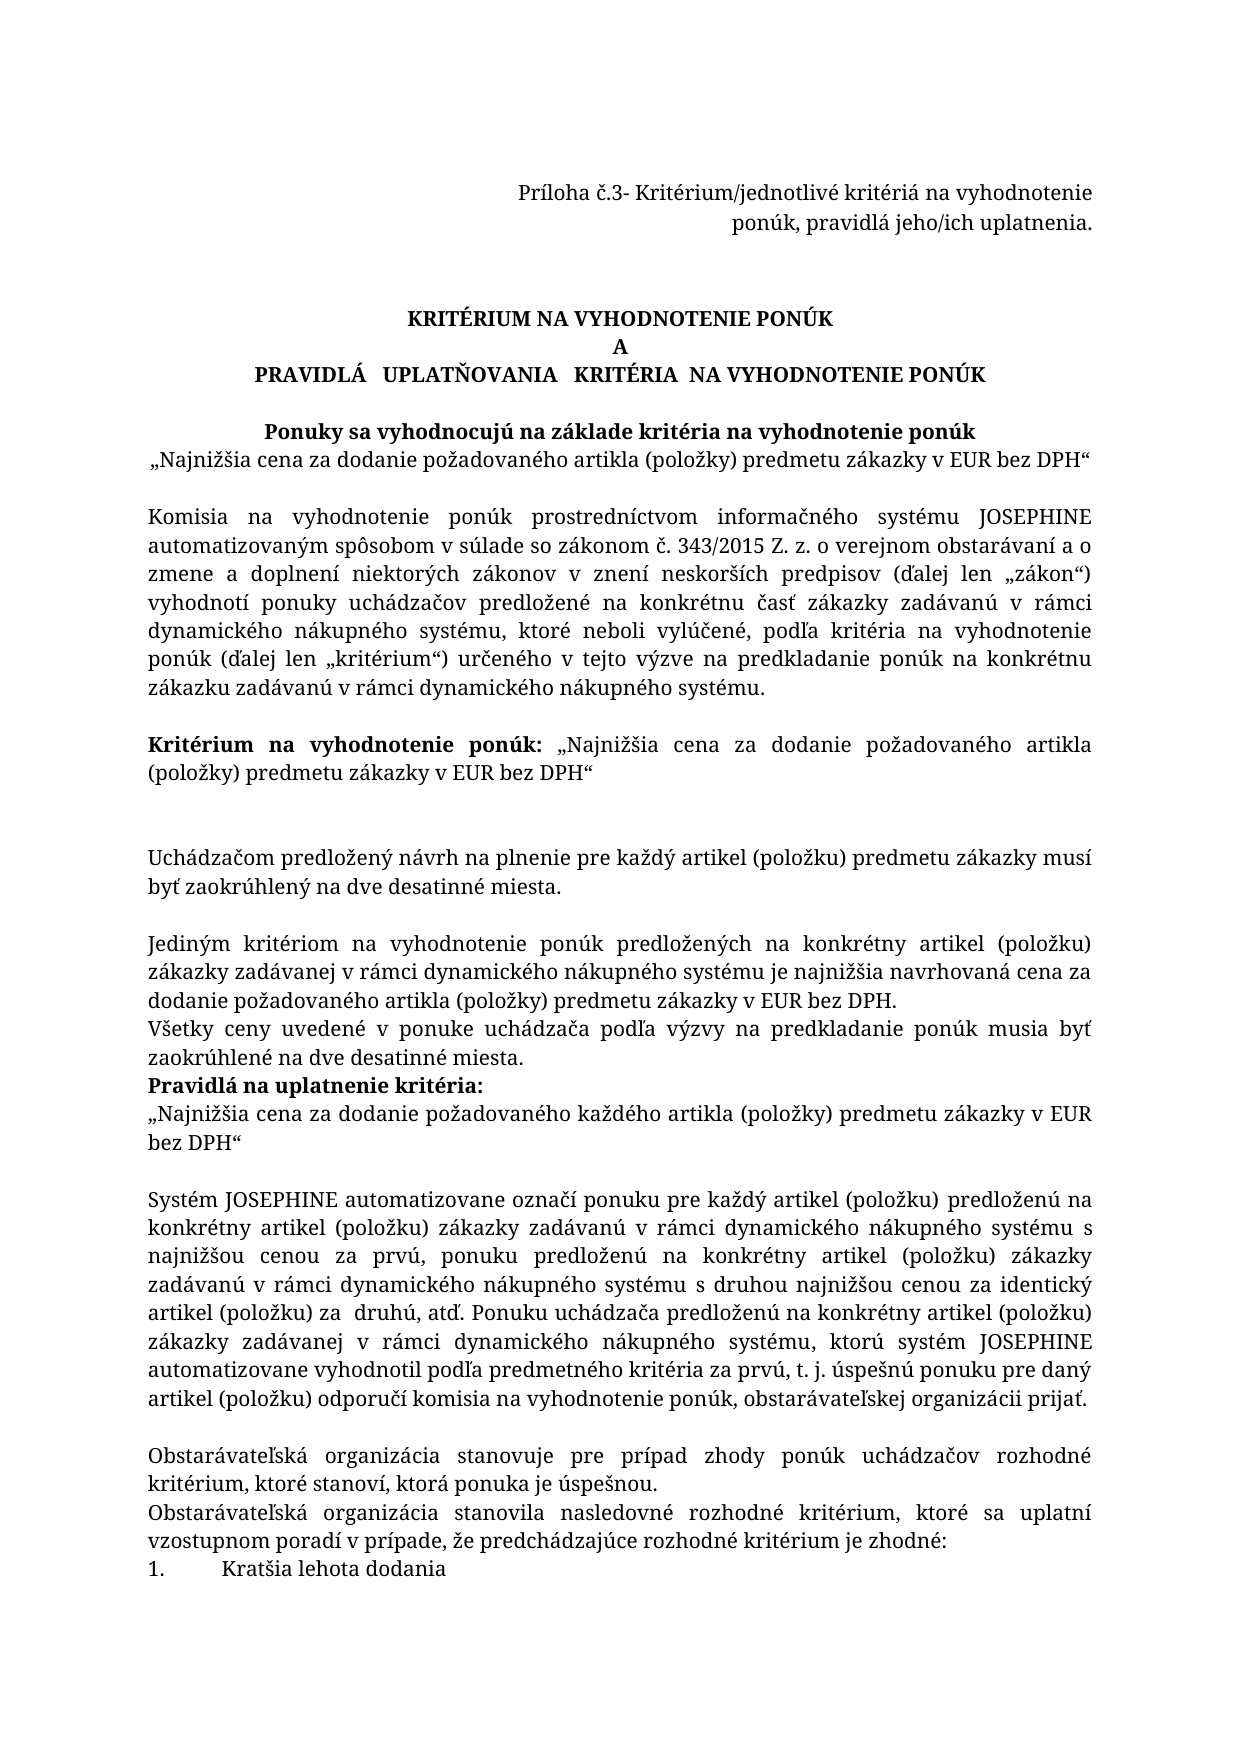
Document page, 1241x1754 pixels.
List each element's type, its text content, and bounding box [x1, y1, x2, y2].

text Uchádzačom predložený návrh na plnenie pre každý artikel (položku) predmetu zákazky musí byť zaokrúhlený na dve desatinné miesta. [148, 843, 1093, 900]
text Príloha č.3- Kritérium/jednotlivé kritériá na vyhodnotenie ponúk, pravidlá jeho/ich uplatnenia. [148, 148, 1093, 237]
text Kritérium na vyhodnotenie ponúk: „Najnižšia cena za dodanie požadovaného artikla (položky) predmetu zákazky v EUR bez DPH“ [148, 730, 1093, 787]
text Pravidlá na uplatnenie kritéria: [148, 1071, 1093, 1099]
text Komisia na vyhodnotenie ponúk prostredníctvom informačného systému JOSEPHINE automatizovaným spôsobom v súlade so zákonom č. 343/2015 Z. z. o verejnom obstarávaní a o zmene a doplnení niektorých zákonov v znení neskorších predpisov (ďalej len „zákon“) vyhodnotí ponuky uchádzačov predložené na konkrétnu časť zákazky zadávanú v rámci dynamického nákupného systému, ktoré neboli vylúčené, podľa kritéria na vyhodnotenie ponúk (ďalej len „kritérium“) určeného v tejto výzve na predkladanie ponúk na konkrétnu zákazku zadávanú v rámci dynamického nákupného systému. [148, 502, 1093, 701]
text Jediným kritériom na vyhodnotenie ponúk predložených na konkrétny artikel (položku) zákazky zadávanej v rámci dynamického nákupného systému je najnižšia navrhovaná cena za dodanie požadovaného artikla (položky) predmetu zákazky v EUR bez DPH. [148, 929, 1093, 1014]
text „Najnižšia cena za dodanie požadovaného každého artikla (položky) predmetu zákazky v EUR bez DPH“ [148, 1099, 1093, 1156]
text Obstarávateľská organizácia stanovuje pre prípad zhody ponúk uchádzačov rozhodné kritérium, ktoré stanoví, ktorá ponuka je úspešnou. [148, 1441, 1093, 1498]
text A [148, 332, 1093, 361]
text Obstarávateľská organizácia stanovila nasledovné rozhodné kritérium, ktoré sa uplatní vzostupnom poradí v prípade, že predchádzajúce rozhodné kritérium je zhodné: [148, 1498, 1093, 1554]
text Ponuky sa vyhodnocujú na základe kritéria na vyhodnotenie ponúk [148, 417, 1093, 445]
text KRITÉRIUM NA VYHODNOTENIE PONÚK [148, 304, 1093, 332]
text Systém JOSEPHINE automatizovane označí ponuku pre každý artikel (položku) predloženú na konkrétny artikel (položku) zákazky zadávanú v rámci dynamického nákupného systému s najnižšou cenou za prvú, ponuku predloženú na konkrétny artikel (položku) zákazky zadávanú v rámci dynamického nákupného systému s druhou najnižšou cenou za identický artikel (položku) za druhú, atď. Ponuku uchádzača predloženú na konkrétny artikel (položku) zákazky zadávanej v rámci dynamického nákupného systému, ktorú systém JOSEPHINE automatizovane vyhodnotil podľa predmetného kritéria za prvú, t. j. úspešnú ponuku pre daný artikel (položku) odporučí komisia na vyhodnotenie ponúk, obstarávateľskej organizácii prijať. [148, 1185, 1093, 1412]
text Všetky ceny uvedené v ponuke uchádzača podľa výzvy na predkladanie ponúk musia byť zaokrúhlené na dve desatinné miesta. [148, 1014, 1093, 1071]
text 1. Kratšia lehota dodania [148, 1554, 1093, 1583]
text PRAVIDLÁ UPLATŇOVANIA KRITÉRIA NA VYHODNOTENIE PONÚK [148, 361, 1093, 389]
text „Najnižšia cena za dodanie požadovaného artikla (položky) predmetu zákazky v EUR bez DPH“ [148, 445, 1093, 474]
